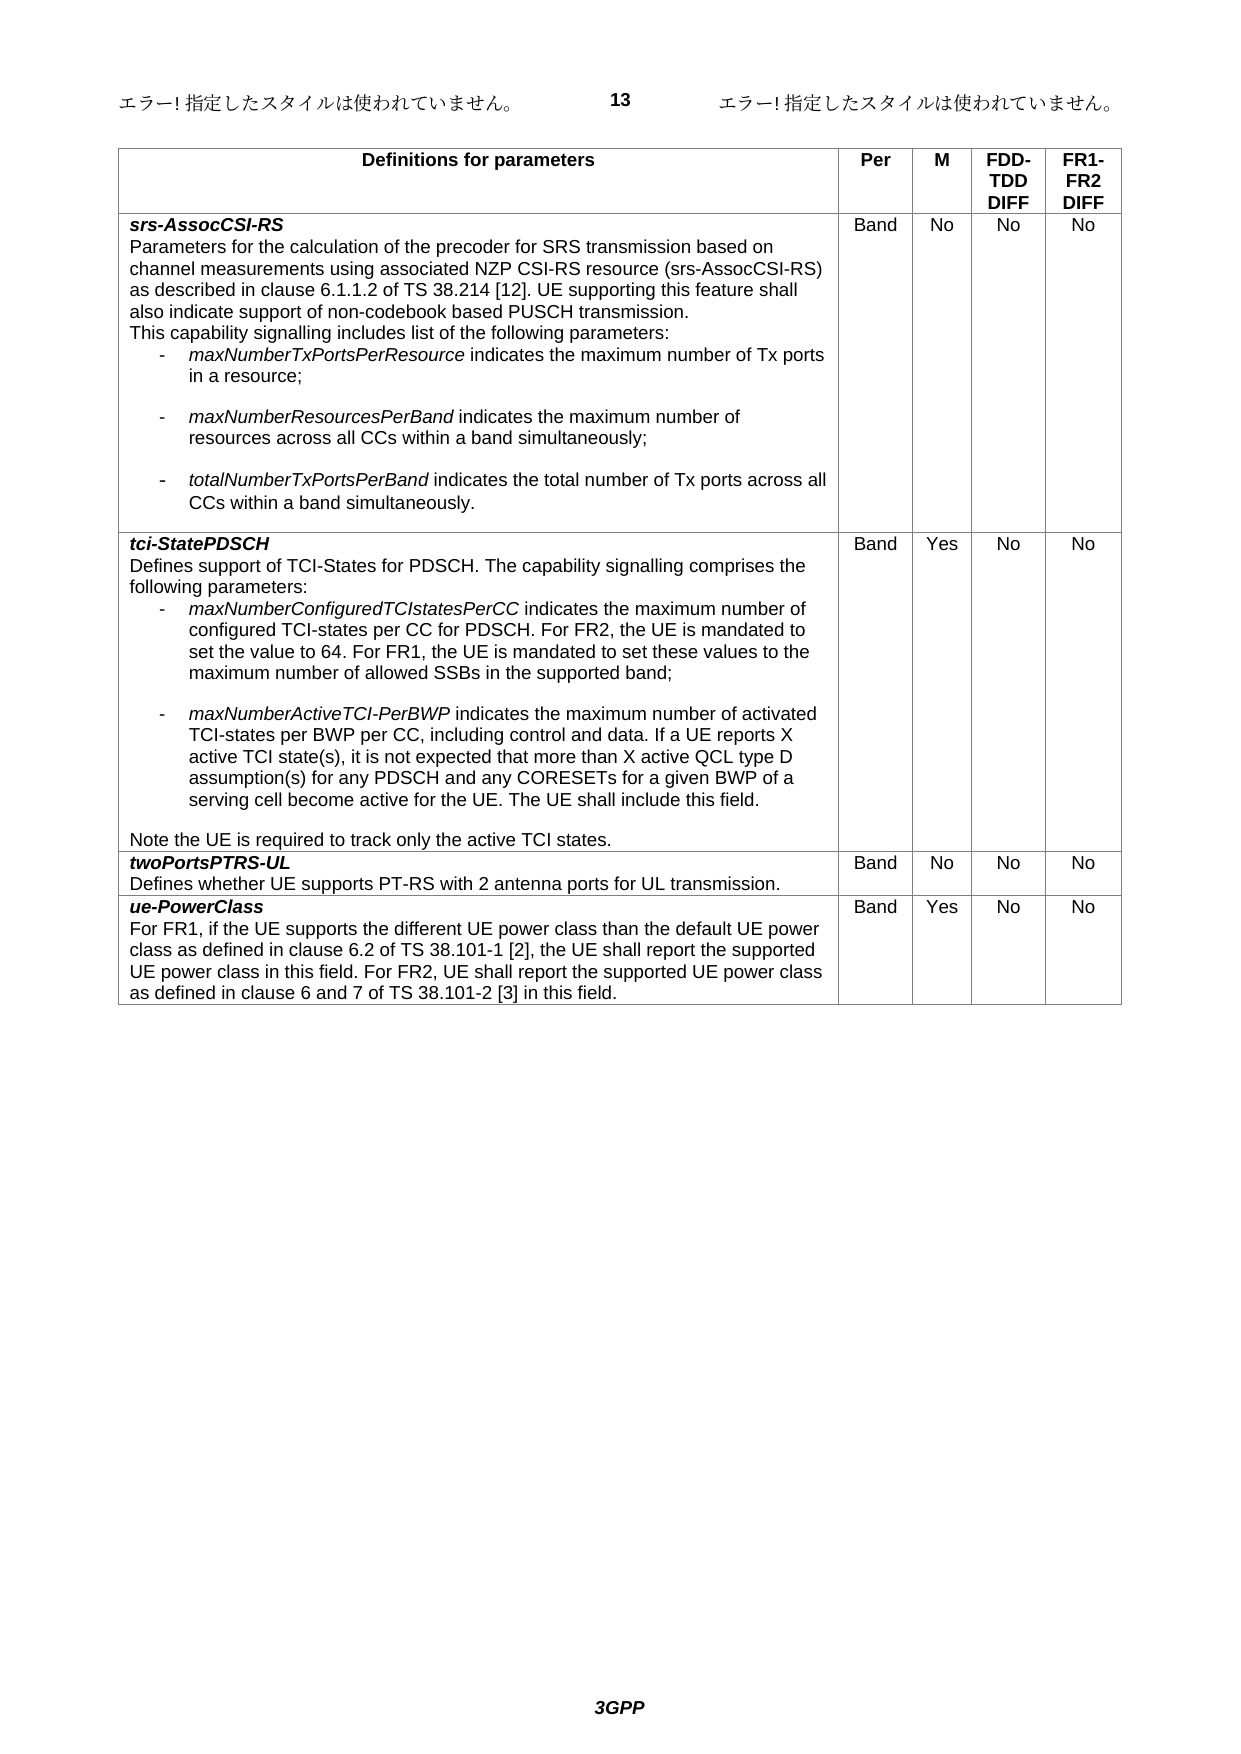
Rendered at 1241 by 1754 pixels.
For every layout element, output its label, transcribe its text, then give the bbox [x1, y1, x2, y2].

table_cell Band [839, 896, 912, 1004]
table_header FR1-FR2 DIFF [1046, 149, 1121, 213]
table_cell No [1046, 852, 1121, 895]
table_cell No [913, 852, 971, 895]
table_cell No [1046, 214, 1121, 532]
table_cell twoPortsPTRS-UL Defines whether UE supports PT-RS with 2 antenna ports for UL transmission. [119, 852, 838, 895]
table_header M [913, 149, 971, 213]
table_cell tci-StatePDSCH Defines support of TCI-States for PDSCH. The capability signalling comprises the following parameters: - maxNumberConfiguredTCIstatesPerCC indicates the maximum number of configured TCI-states per CC for PDSCH. For FR2, the UE is mandated to set the value to 64. For FR1, the UE is mandated to set these values to the maximum number of allowed SSBs in the supported band; - maxNumberActiveTCI-PerBWP indicates the maximum number of activated TCI-states per BWP per CC, including control and data. If a UE reports X active TCI state(s), it is not expected that more than X active QCL type D assumption(s) for any PDSCH and any CORESETs for a given BWP of a serving cell become active for the UE. The UE shall include this field. Note the UE is required to track only the active TCI states. [119, 533, 838, 851]
table_cell Yes [913, 533, 971, 851]
table_header FDD-TDD DIFF [972, 149, 1045, 213]
table_cell No [972, 852, 1045, 895]
table_cell Band [839, 533, 912, 851]
table_header Definitions for parameters [119, 149, 838, 213]
table_cell No [972, 896, 1045, 1004]
table_cell No [1046, 533, 1121, 851]
table_cell Yes [913, 896, 971, 1004]
table_cell No [972, 533, 1045, 851]
table_cell No [972, 214, 1045, 532]
table_cell srs-AssocCSI-RS Parameters for the calculation of the precoder for SRS transmission based on channel measurements using associated NZP CSI-RS resource (srs-AssocCSI-RS) as described in clause 6.1.1.2 of TS 38.214 [12]. UE supporting this feature shall also indicate support of non-codebook based PUSCH transmission. This capability signalling includes list of the following parameters: - maxNumberTxPortsPerResource indicates the maximum number of Tx ports in a resource; - maxNumberResourcesPerBand indicates the maximum number of resources across all CCs within a band simultaneously; - totalNumberTxPortsPerBand indicates the total number of Tx ports across all CCs within a band simultaneously. [119, 214, 838, 532]
table_cell No [913, 214, 971, 532]
table_cell No [1046, 896, 1121, 1004]
table_cell Band [839, 214, 912, 532]
table_header Per [839, 149, 912, 213]
table_cell Band [839, 852, 912, 895]
table_cell ue-PowerClass For FR1, if the UE supports the different UE power class than the default UE power class as defined in clause 6.2 of TS 38.101-1 [2], the UE shall report the supported UE power class in this field. For FR2, UE shall report the supported UE power class as defined in clause 6 and 7 of TS 38.101-2 [3] in this field. [119, 896, 838, 1004]
